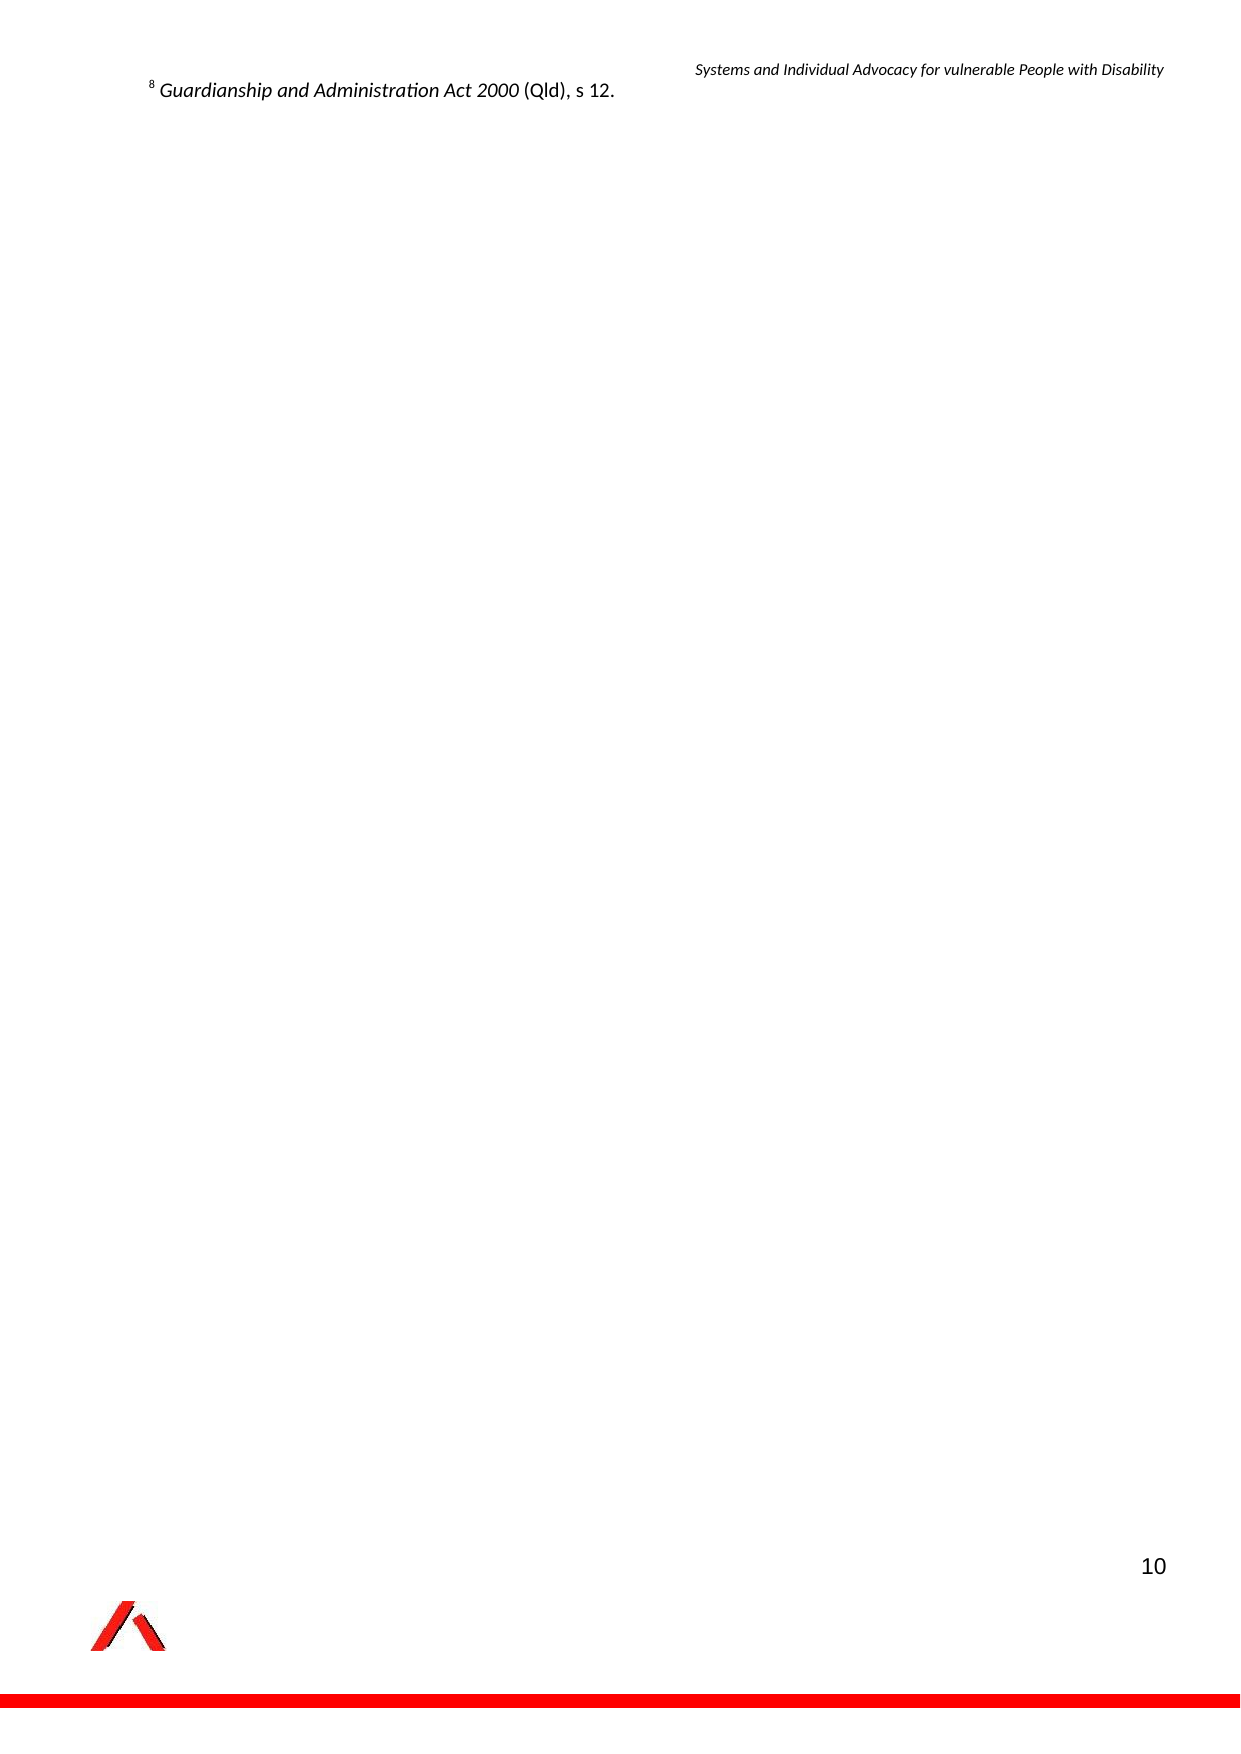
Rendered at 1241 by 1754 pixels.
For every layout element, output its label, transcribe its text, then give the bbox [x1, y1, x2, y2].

picture [0, 1694, 1241, 1708]
picture [90, 1601, 167, 1651]
text 8 Guardianship and Administration Act 2000 (Qld), s 12. [148, 77, 1201, 102]
